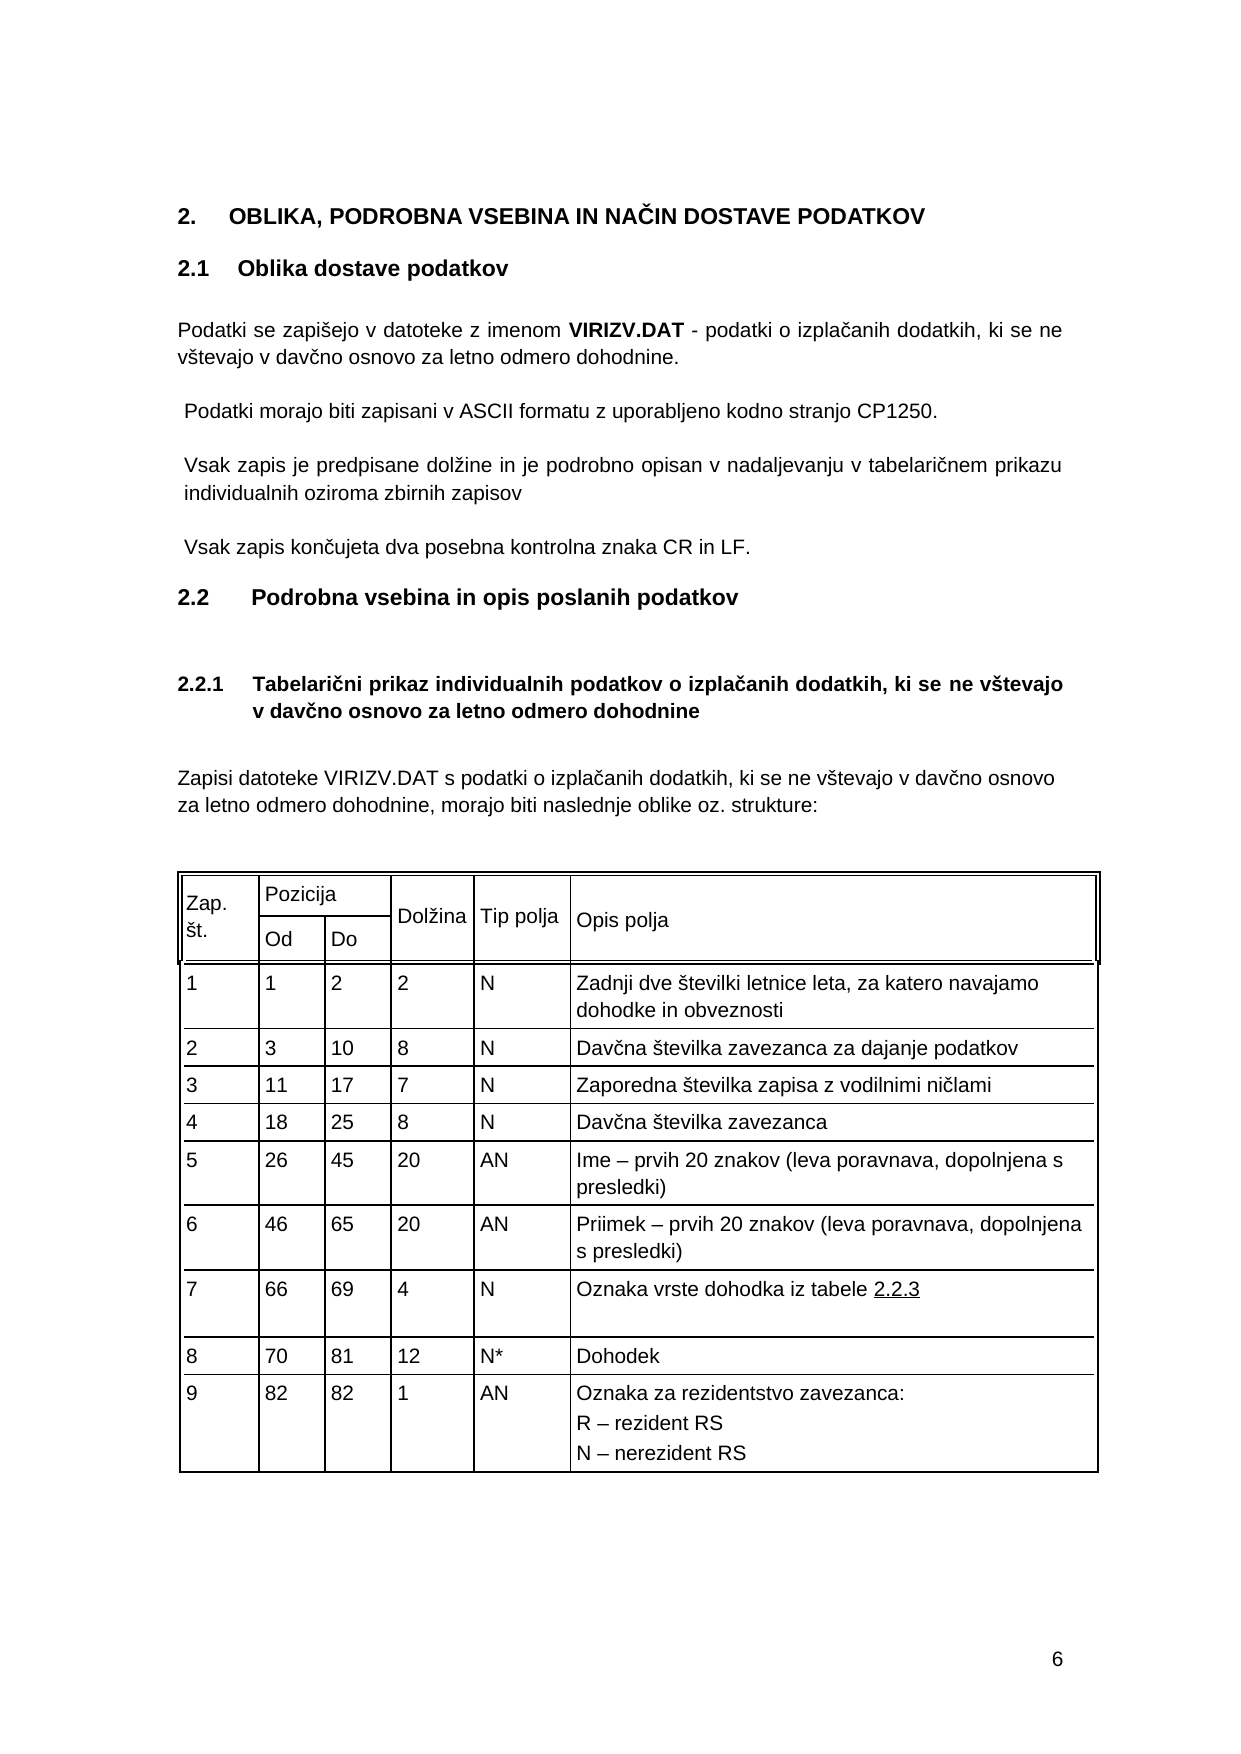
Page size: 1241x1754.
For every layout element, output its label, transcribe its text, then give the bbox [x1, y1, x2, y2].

table_cell Davčna številka zavezanca [571, 1103, 1097, 1140]
table_header Dolžina [392, 876, 473, 959]
table_cell 46 [260, 1206, 324, 1269]
table_cell Zadnji dve številki letnice leta, za katero navajamo dohodke in obveznosti [571, 960, 1097, 1028]
table_cell N [475, 1067, 570, 1102]
table_cell 82 [326, 1375, 390, 1471]
table_cell 70 [260, 1338, 324, 1374]
table_header Zap. št. [183, 876, 258, 959]
table_header Opis polja [571, 876, 1095, 959]
table_cell 9 [181, 1374, 258, 1471]
table_cell Davčna številka zavezanca za dajanje podatkov [571, 1028, 1097, 1065]
table_cell Dohodek [571, 1336, 1097, 1374]
list Podatki morajo biti zapisani v ASCII formatu z uporabljeno kodno stranjo CP1250. [184, 396, 1063, 423]
table_cell Priimek – prvih 20 znakov (leva poravnava, dopolnjena s presledki) [571, 1204, 1097, 1269]
table_cell Od [260, 917, 324, 959]
table_cell Oznaka vrste dohodka iz tabele 2.2.3 [571, 1269, 1097, 1336]
table_cell 81 [326, 1338, 390, 1374]
table_cell 2 [392, 965, 473, 1028]
table_cell Do [326, 917, 390, 959]
table_cell 4 [392, 1271, 473, 1336]
table_cell AN [475, 1375, 570, 1471]
table_cell 2 [326, 965, 390, 1028]
list Vsak zapis končujeta dva posebna kontrolna znaka CR in LF. [184, 531, 1063, 558]
table_header Pozicija [260, 876, 390, 915]
table_cell N [475, 1029, 570, 1065]
table_cell 2 [181, 1028, 258, 1065]
table_cell 8 [181, 1336, 258, 1374]
table_cell 1 [392, 1375, 473, 1471]
table_cell 8 [392, 1029, 473, 1065]
table_cell 1 [181, 960, 258, 1028]
table_cell 6 [181, 1204, 258, 1269]
table_cell Oznaka za rezidentstvo zavezanca: R – rezident RS N – nerezident RS [571, 1374, 1097, 1471]
table_cell 66 [260, 1271, 324, 1336]
table_cell 4 [181, 1103, 258, 1140]
table_cell Ime – prvih 20 znakov (leva poravnava, dopolnjena s presledki) [571, 1140, 1097, 1204]
table_cell Zaporedna številka zapisa z vodilnimi ničlami [571, 1065, 1097, 1102]
table_cell AN [475, 1142, 570, 1204]
table_cell 5 [181, 1140, 258, 1204]
table_cell 18 [260, 1104, 324, 1140]
table_cell N [475, 965, 570, 1028]
table_cell 1 [260, 965, 324, 1028]
subtitle OBLIKA, PODROBNA VSEBINA IN NAČIN DOSTAVE PODATKOV [177, 202, 1063, 229]
table_cell N [475, 1104, 570, 1140]
list Vsak zapis je predpisane dolžine in je podrobno opisan v nadaljevanju v tabelaričnem prikazu individualnih oziroma zbirnih zapisov [184, 450, 1063, 504]
table_cell 17 [326, 1067, 390, 1102]
table_cell 7 [181, 1269, 258, 1336]
table_cell 45 [326, 1142, 390, 1204]
table_cell 82 [260, 1375, 324, 1471]
table_cell 20 [392, 1142, 473, 1204]
subtitle 2.1 Oblika dostave podatkov [177, 254, 1063, 281]
table_cell 3 [181, 1065, 258, 1102]
table_cell 11 [260, 1067, 324, 1102]
table_cell 25 [326, 1104, 390, 1140]
table_cell 8 [392, 1104, 473, 1140]
table_header Tip polja [475, 876, 570, 959]
table_cell 20 [392, 1206, 473, 1269]
table_cell 3 [260, 1029, 324, 1065]
table_cell 12 [392, 1338, 473, 1374]
table_cell N [475, 1271, 570, 1336]
table_cell AN [475, 1206, 570, 1269]
subtitle 2.2.1 Tabelarični prikaz individualnih podatkov o izplačanih dodatkih, ki se ne vštevajo v davčno osnovo za letno odmero dohodnine [177, 669, 1063, 723]
table_cell 65 [326, 1206, 390, 1269]
subtitle 2.2 Podrobna vsebina in opis poslanih podatkov [177, 583, 1063, 611]
table_cell 69 [326, 1271, 390, 1336]
table_cell 26 [260, 1142, 324, 1204]
table_cell 7 [392, 1067, 473, 1102]
text Zapisi datoteke VIRIZV.DAT s podatki o izplačanih dodatkih, ki se ne vštevajo v davčno osnovo za letno odmero dohodnine, morajo biti naslednje oblike oz. strukture: [177, 763, 1063, 817]
table_cell N* [475, 1338, 570, 1374]
text Podatki se zapišejo v datoteke z imenom VIRIZV.DAT - podatki o izplačanih dodatkih, ki se ne vštevajo v davčno osnovo za letno odmero dohodnine. [177, 315, 1063, 369]
table_cell 10 [326, 1029, 390, 1065]
